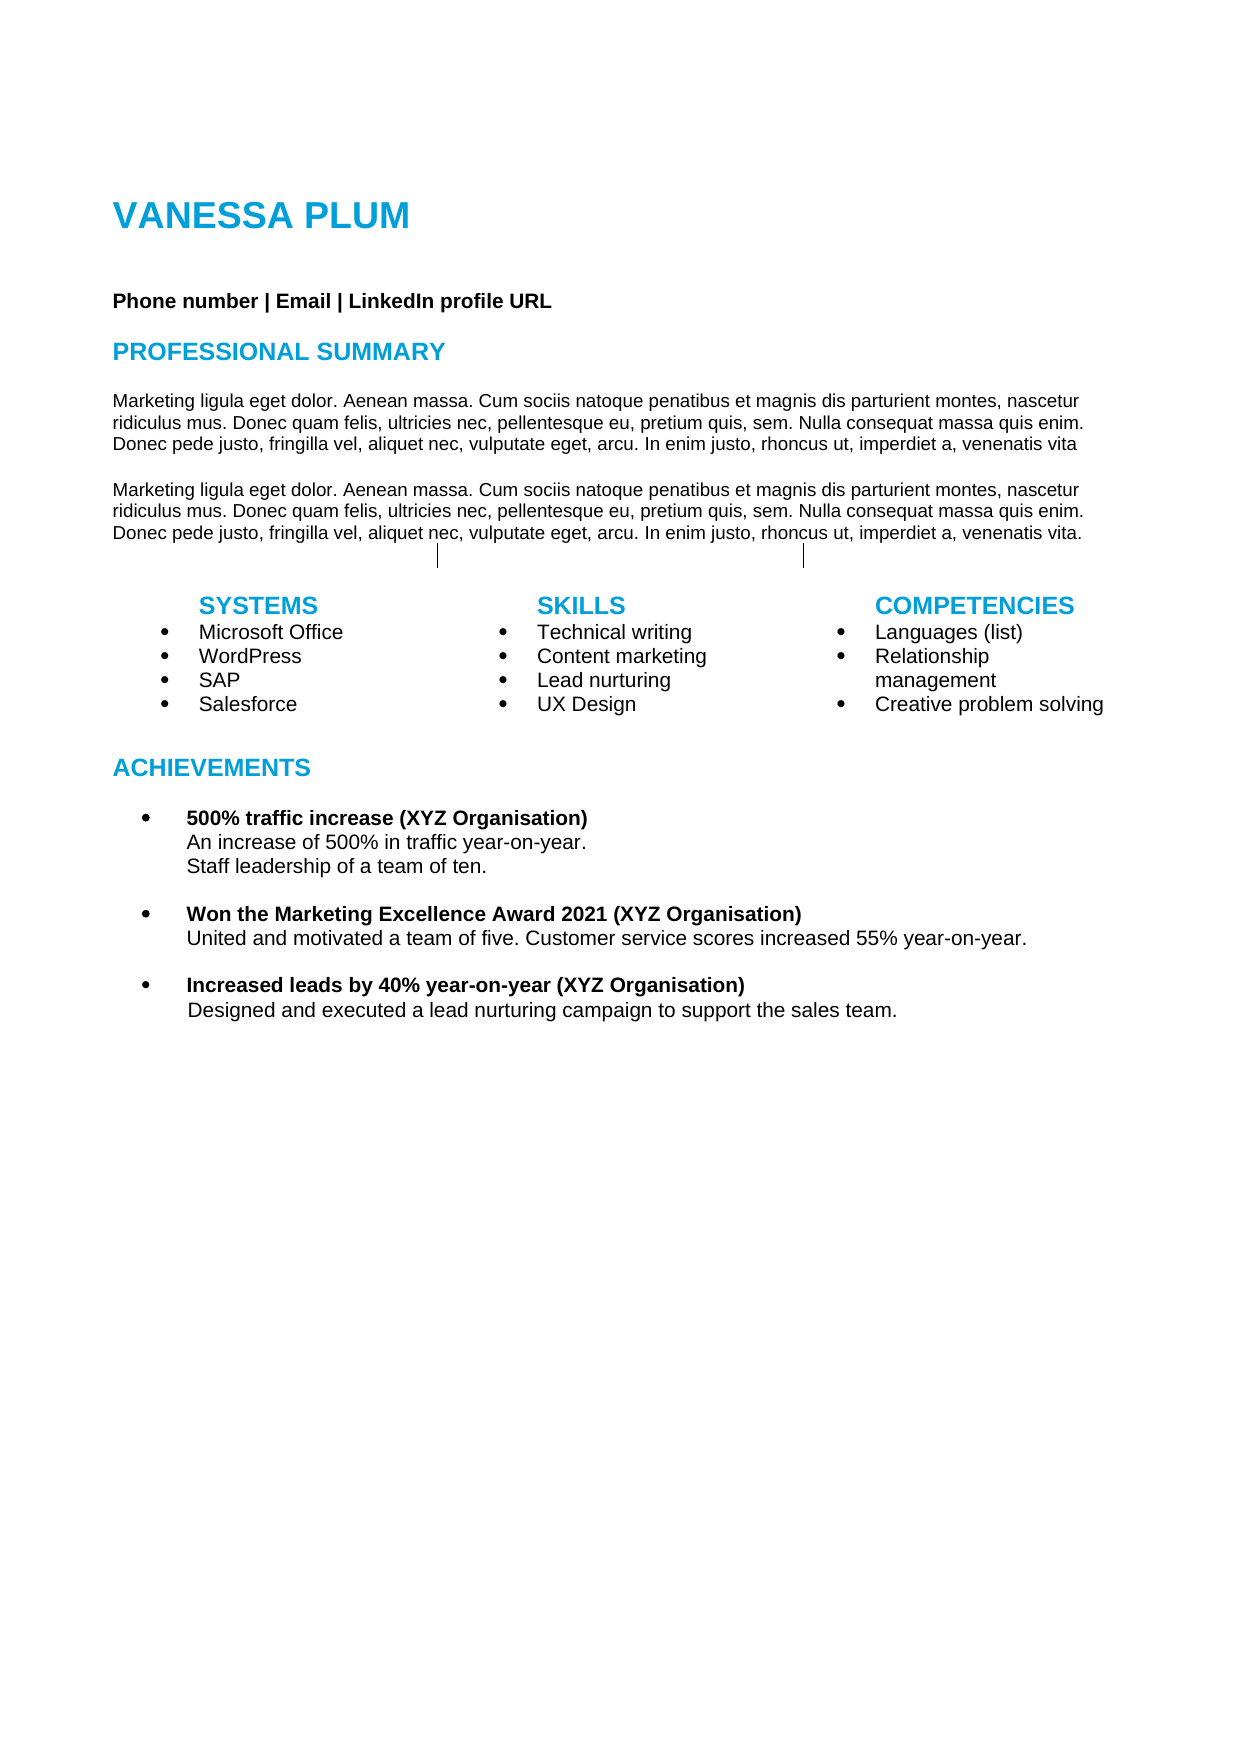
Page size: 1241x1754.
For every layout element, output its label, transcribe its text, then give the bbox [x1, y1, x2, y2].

list 500% traffic increase (XYZ Organisation) [142, 805, 1128, 829]
list Won the Marketing Excellence Award 2021 (XYZ Organisation) [142, 901, 1128, 925]
list Increased leads by 40% year-on-year (XYZ Organisation) [142, 973, 1128, 997]
text Phone number | Email | LinkedIn profile URL [112, 289, 1128, 313]
text An increase of 500% in traffic year-on-year. [186, 829, 1128, 853]
table_cell Languages (list) Relationship management Creative problem solving [789, 620, 1127, 753]
table_header SYSTEMS [113, 591, 451, 620]
text United and motivated a team of five. Customer service scores increased 55% year-on-year. [186, 925, 1128, 949]
table_cell Technical writing Content marketing Lead nurturing UX Design [451, 620, 788, 753]
table_cell Microsoft Office WordPress SAP Salesforce [113, 620, 451, 753]
text Staff leadership of a team of ten. [112, 853, 1128, 877]
table_header COMPETENCIES [789, 591, 1127, 620]
text Marketing ligula eget dolor. Aenean massa. Cum sociis natoque penatibus et magnis dis parturient montes, nascetur ridiculus mus. Donec quam felis, ultricies nec, pellentesque eu, pretium quis, sem. Nulla consequat massa quis enim. Donec pede justo, fringilla vel, aliquet nec, vulputate eget, arcu. In enim justo, rhoncus ut, imperdiet a, venenatis vita [112, 390, 1128, 479]
text ACHIEVEMENTS [112, 753, 1128, 781]
text Designed and executed a lead nurturing campaign to support the sales team. [112, 997, 1128, 1021]
text Marketing ligula eget dolor. Aenean massa. Cum sociis natoque penatibus et magnis dis parturient montes, nascetur ridiculus mus. Donec quam felis, ultricies nec, pellentesque eu, pretium quis, sem. Nulla consequat massa quis enim. Donec pede justo, fringilla vel, aliquet nec, vulputate eget, arcu. In enim justo, rhoncus ut, imperdiet a, venenatis vita. [112, 479, 1128, 543]
table_header SKILLS [451, 591, 788, 620]
text VANESSA PLUM [112, 193, 1128, 237]
text PROFESSIONAL SUMMARY [112, 337, 1128, 366]
